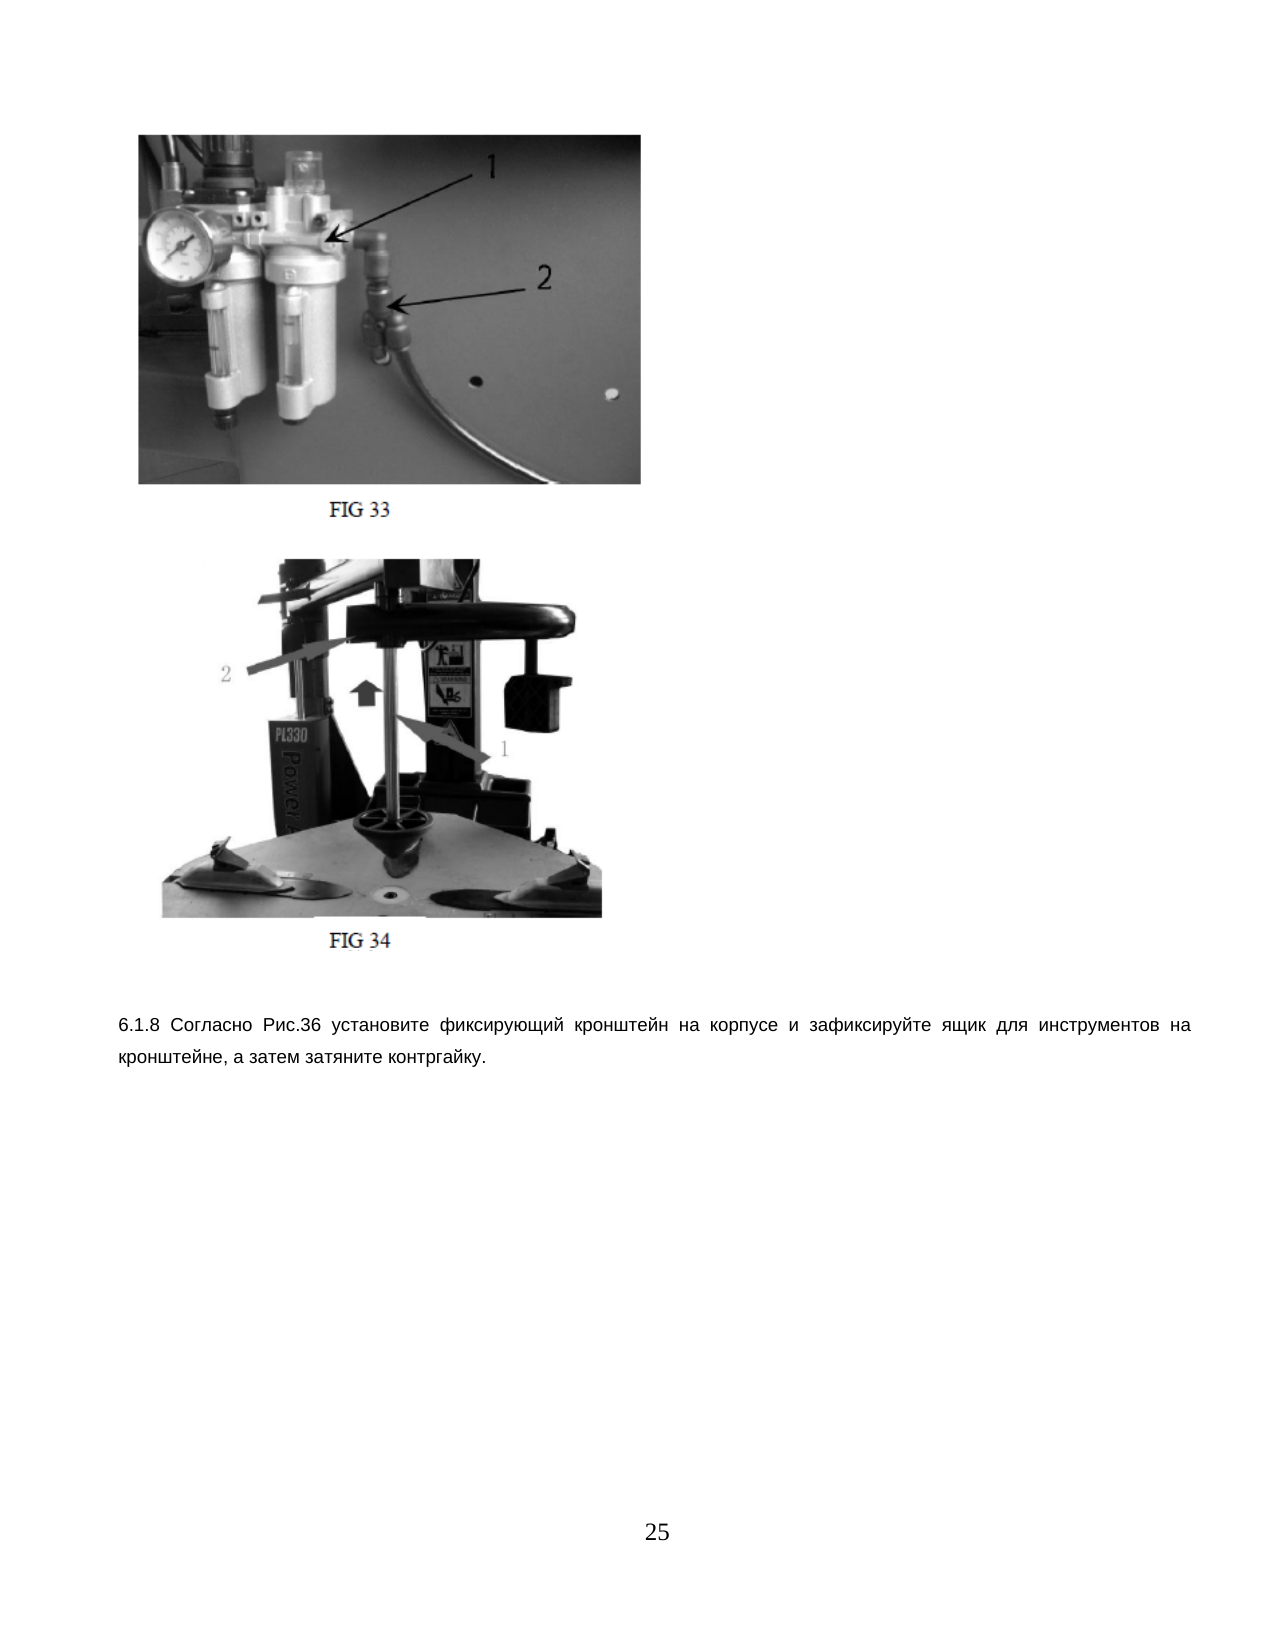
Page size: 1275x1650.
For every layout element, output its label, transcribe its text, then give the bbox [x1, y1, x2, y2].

text 6.1.8 Согласно Рис.36 установите фиксирующий кронштейн на корпусе и зафиксируйте ящик для инструментов на кронштейне, а затем затяните контргайку. [118, 1003, 1192, 1068]
picture [118, 118, 651, 950]
